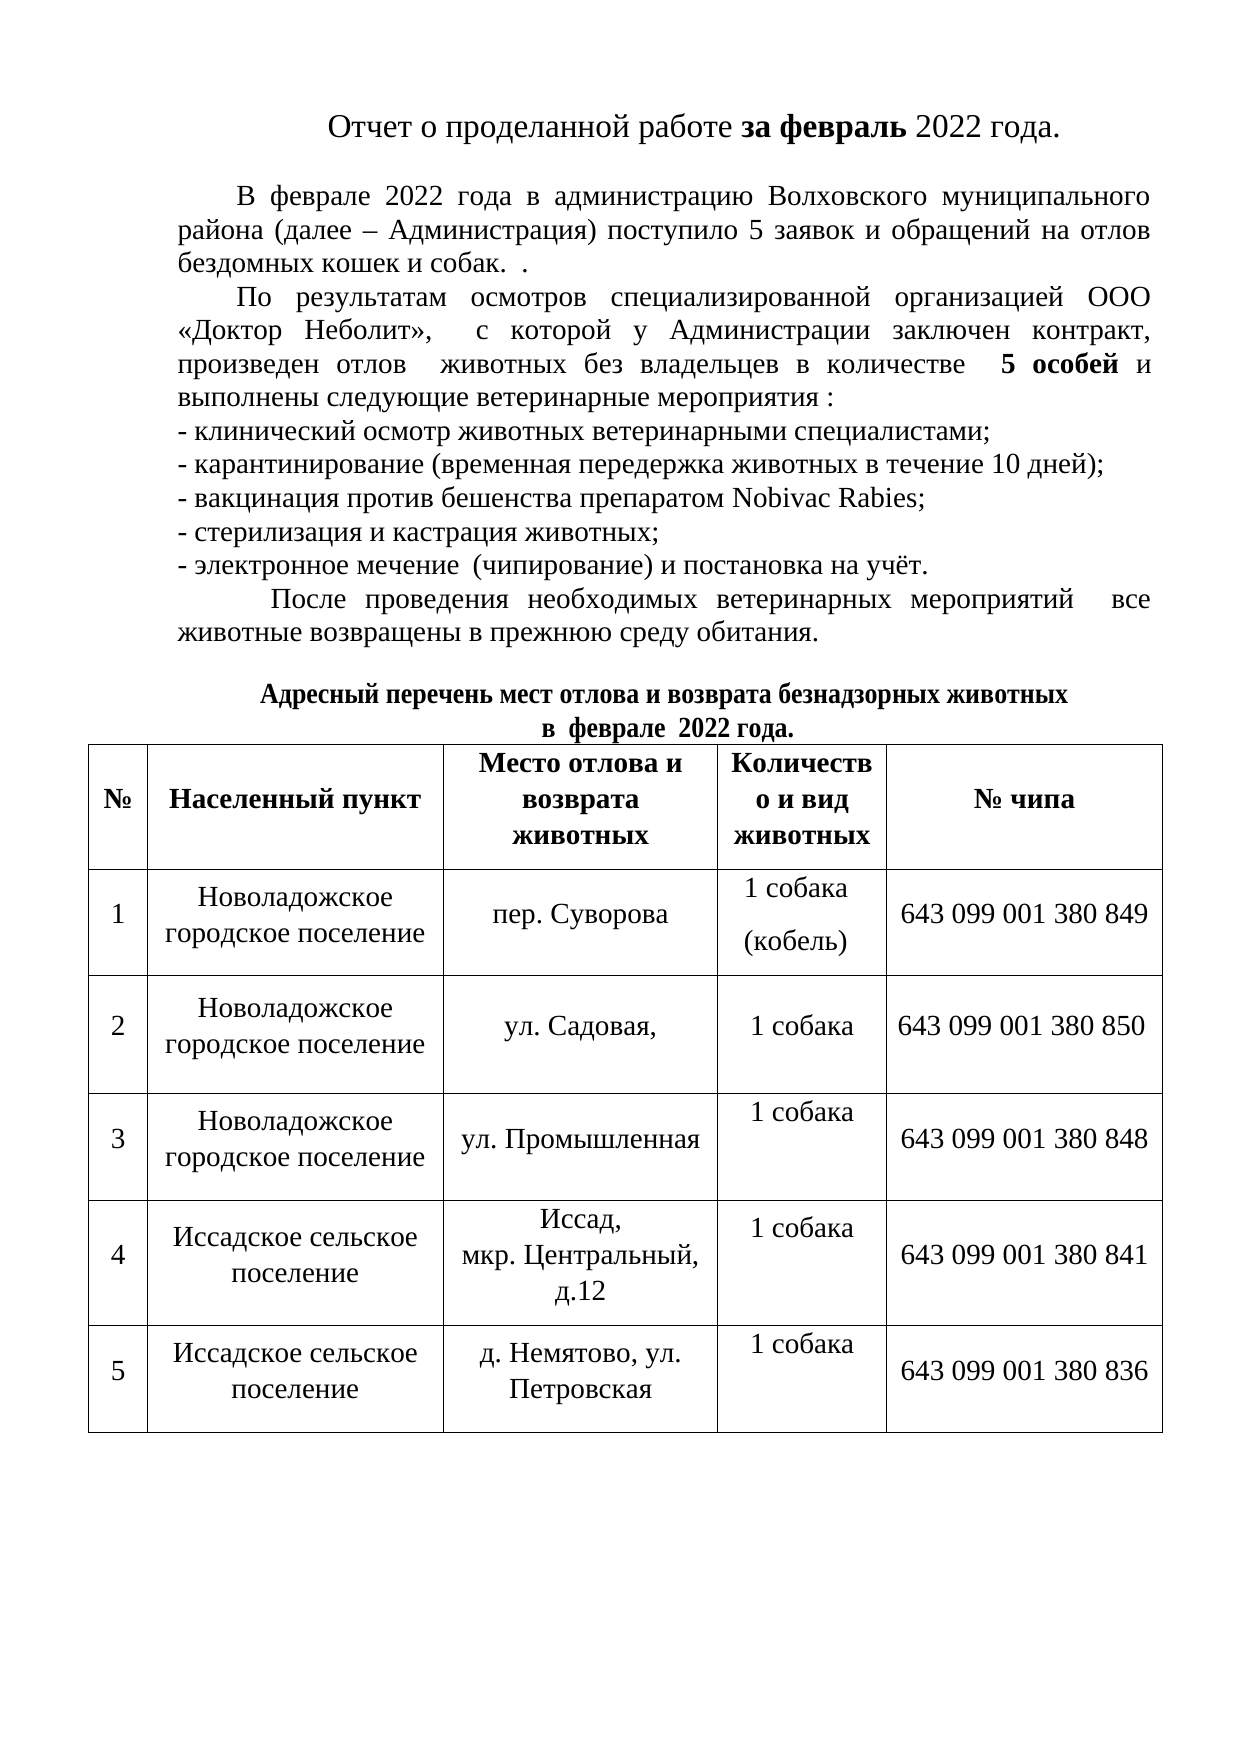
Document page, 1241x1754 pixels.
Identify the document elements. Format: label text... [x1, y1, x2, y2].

table_header № чипа [887, 745, 1162, 869]
table_cell Новоладожское городское поселение [148, 870, 443, 975]
table_cell Иссад, мкр. Центральный, д.12 [444, 1201, 717, 1325]
text После проведения необходимых ветеринарных мероприятий все животные возвращены в прежнюю среду обитания. [177, 581, 1152, 648]
table_header Количество и вид животных [718, 745, 886, 869]
table_cell 643 099 001 380 836 [887, 1326, 1162, 1432]
table_cell Новоладожское городское поселение [148, 976, 443, 1093]
table_cell 5 [89, 1326, 147, 1432]
table_cell д. Немятово, ул. Петровская [444, 1326, 717, 1432]
table_cell 643 099 001 380 849 [887, 870, 1162, 975]
table_cell 1 собака [718, 1201, 886, 1325]
text В феврале 2022 года в администрацию Волховского муниципального района (далее – Администрация) поступило 5 заявок и обращений на отлов бездомных кошек и собак. . [177, 178, 1152, 279]
table_cell 3 [89, 1094, 147, 1200]
table_cell ул. Садовая, [444, 976, 717, 1093]
table_cell 1 собака [718, 1094, 886, 1200]
table_cell Иссадское сельское поселение [148, 1326, 443, 1432]
table_cell 1 собака [718, 976, 886, 1093]
text в феврале 2022 года. [177, 710, 1152, 744]
table_cell 1 [89, 870, 147, 975]
table_cell пер. Суворова [444, 870, 717, 975]
text По результатам осмотров специализированной организацией ООО «Доктор Неболит», с которой у Администрации заключен контракт, произведен отлов животных без владельцев в количестве 5 особей и выполнены следующие ветеринарные мероприятия : - клинический осмотр животных ветеринарными специалистами; - карантинирование (временная передержка животных в течение 10 дней); - вакцинация против бешенства препаратом Nobivac Rabies; - стерилизация и кастрация животных; - электронное мечение (чипирование) и постановка на учёт. [177, 279, 1152, 581]
table_cell 643 099 001 380 850 [887, 976, 1162, 1093]
table_header Место отлова и возврата животных [444, 745, 717, 869]
table_cell Иссадское сельское поселение [148, 1201, 443, 1325]
table_cell 1 собака [718, 1326, 886, 1432]
table_cell 4 [89, 1201, 147, 1325]
text Адресный перечень мест отлова и возврата безнадзорных животных [177, 677, 1152, 710]
table_header № [89, 745, 147, 869]
text Отчет о проделанной работе за февраль 2022 года. [177, 106, 1152, 145]
table_cell 1 собака (кобель) [718, 870, 886, 975]
table_cell ул. Промышленная [444, 1094, 717, 1200]
table_cell 643 099 001 380 848 [887, 1094, 1162, 1200]
table_cell Новоладожское городское поселение [148, 1094, 443, 1200]
table_cell 643 099 001 380 841 [887, 1201, 1162, 1325]
table_header Населенный пункт [148, 745, 443, 869]
table_cell 2 [89, 976, 147, 1093]
